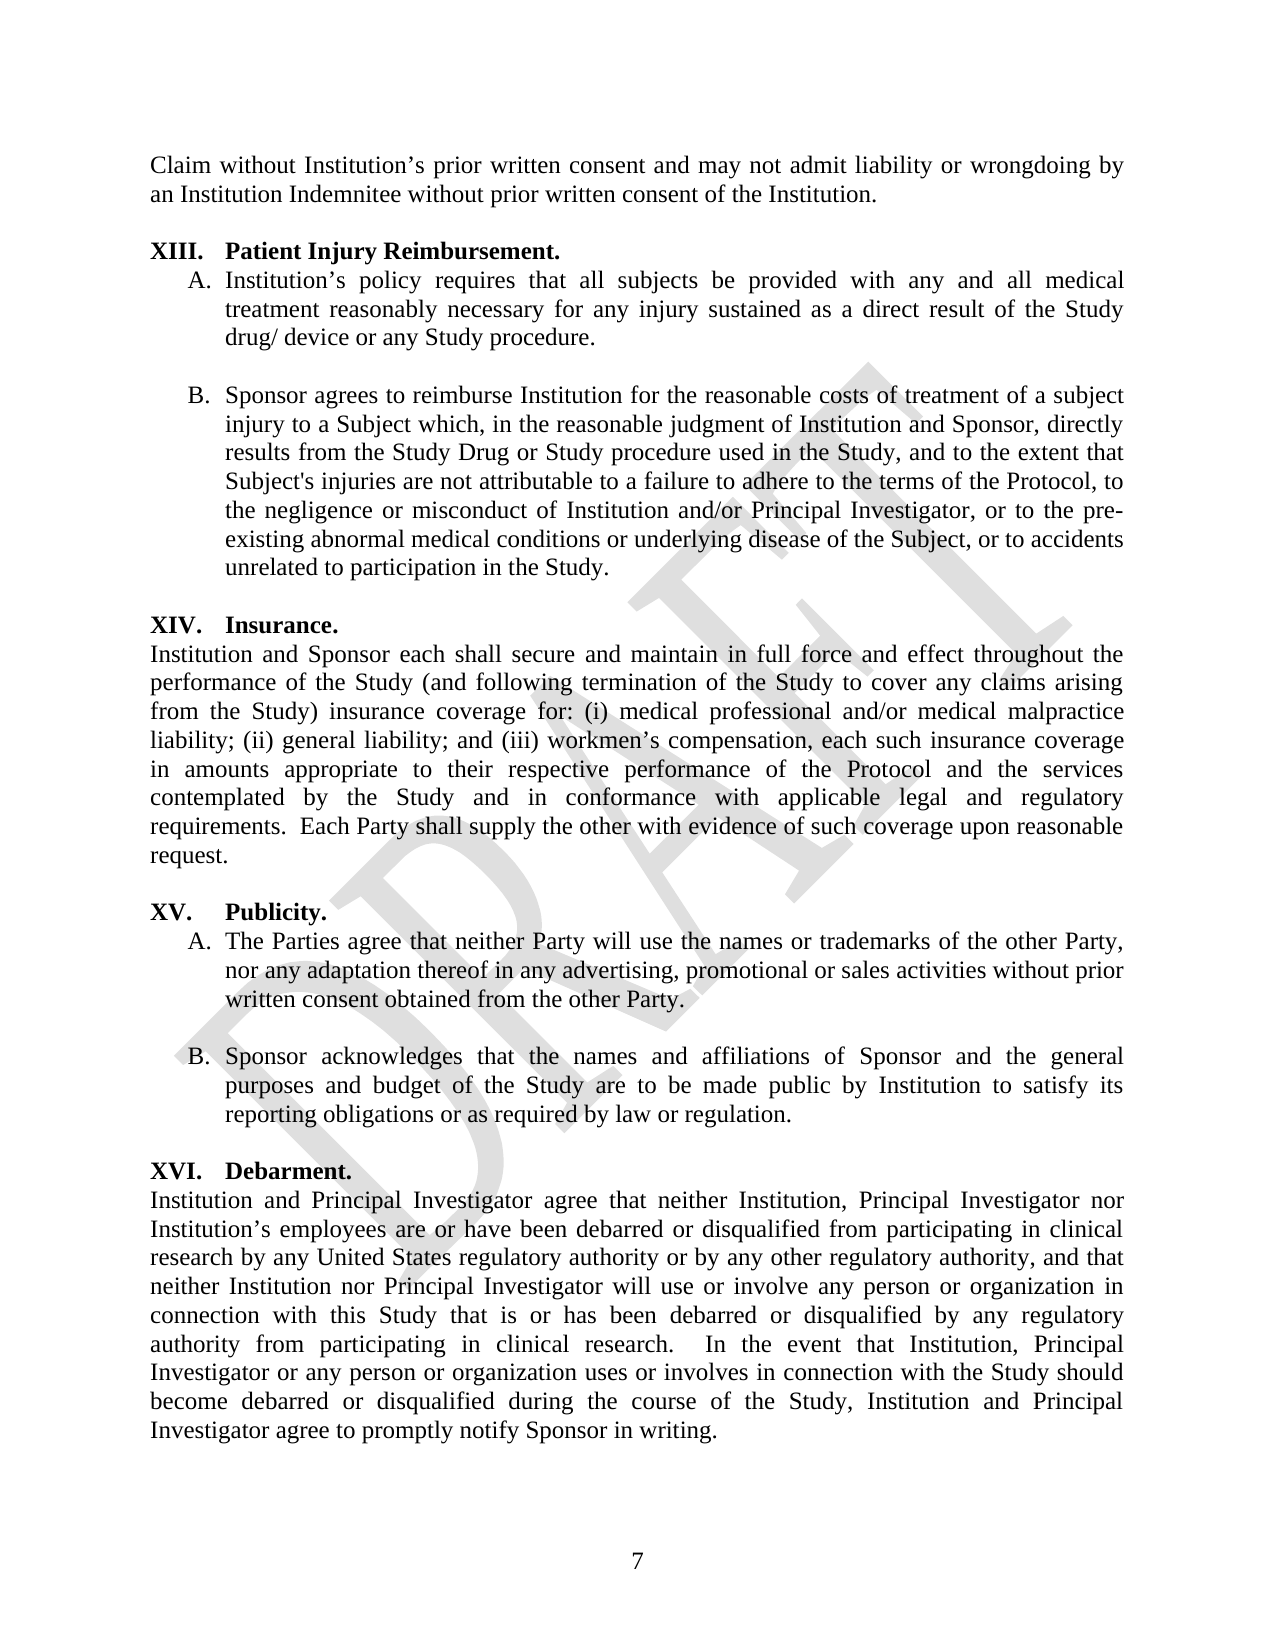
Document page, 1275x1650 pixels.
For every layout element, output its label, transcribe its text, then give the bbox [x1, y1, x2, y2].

list Publicity. [150, 897, 1125, 926]
list Sponsor agrees to reimburse Institution for the reasonable costs of treatment of a subject injury to a Subject which, in the reasonable judgment of Institution and Sponsor, directly results from the Study Drug or Study procedure used in the Study, and to the extent that Subject's injuries are not attributable to a failure to adhere to the terms of the Protocol, to the negligence or misconduct of Institution and/or Principal Investigator, or to the pre-existing abnormal medical conditions or underlying disease of the Subject, or to accidents unrelated to participation in the Study. [187, 380, 1125, 581]
list Patient Injury Reimbursement. [150, 236, 1125, 265]
list Insurance. [150, 610, 1125, 639]
list Institution’s policy requires that all subjects be provided with any and all medical treatment reasonably necessary for any injury sustained as a direct result of the Study drug/ device or any Study procedure. [187, 265, 1125, 351]
list Debarment. [150, 1156, 1125, 1185]
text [150, 150, 1125, 207]
text Institution and Sponsor each shall secure and maintain in full force and effect throughout the performance of the Study (and following termination of the Study to cover any claims arising from the Study) insurance coverage for: (i) medical professional and/or medical malpractice liability; (ii) general liability; and (iii) workmen’s compensation, each such insurance coverage in amounts appropriate to their respective performance of the Protocol and the services contemplated by the Study and in conformance with applicable legal and regulatory requirements. Each Party shall supply the other with evidence of such coverage upon reasonable request. [150, 639, 1125, 869]
list Sponsor acknowledges that the names and affiliations of Sponsor and the general purposes and budget of the Study are to be made public by Institution to satisfy its reporting obligations or as required by law or regulation. [187, 1041, 1125, 1127]
list The Parties agree that neither Party will use the names or trademarks of the other Party, nor any adaptation thereof in any advertising, promotional or sales activities without prior written consent obtained from the other Party. [187, 926, 1125, 1012]
text Institution and Principal Investigator agree that neither Institution, Principal Investigator nor Institution’s employees are or have been debarred or disqualified from participating in clinical research by any United States regulatory authority or by any other regulatory authority, and that neither Institution nor Principal Investigator will use or involve any person or organization in connection with this Study that is or has been debarred or disqualified by any regulatory authority from participating in clinical research. In the event that Institution, Principal Investigator or any person or organization uses or involves in connection with the Study should become debarred or disqualified during the course of the Study, Institution and Principal Investigator agree to promptly notify Sponsor in writing. [150, 1185, 1125, 1444]
